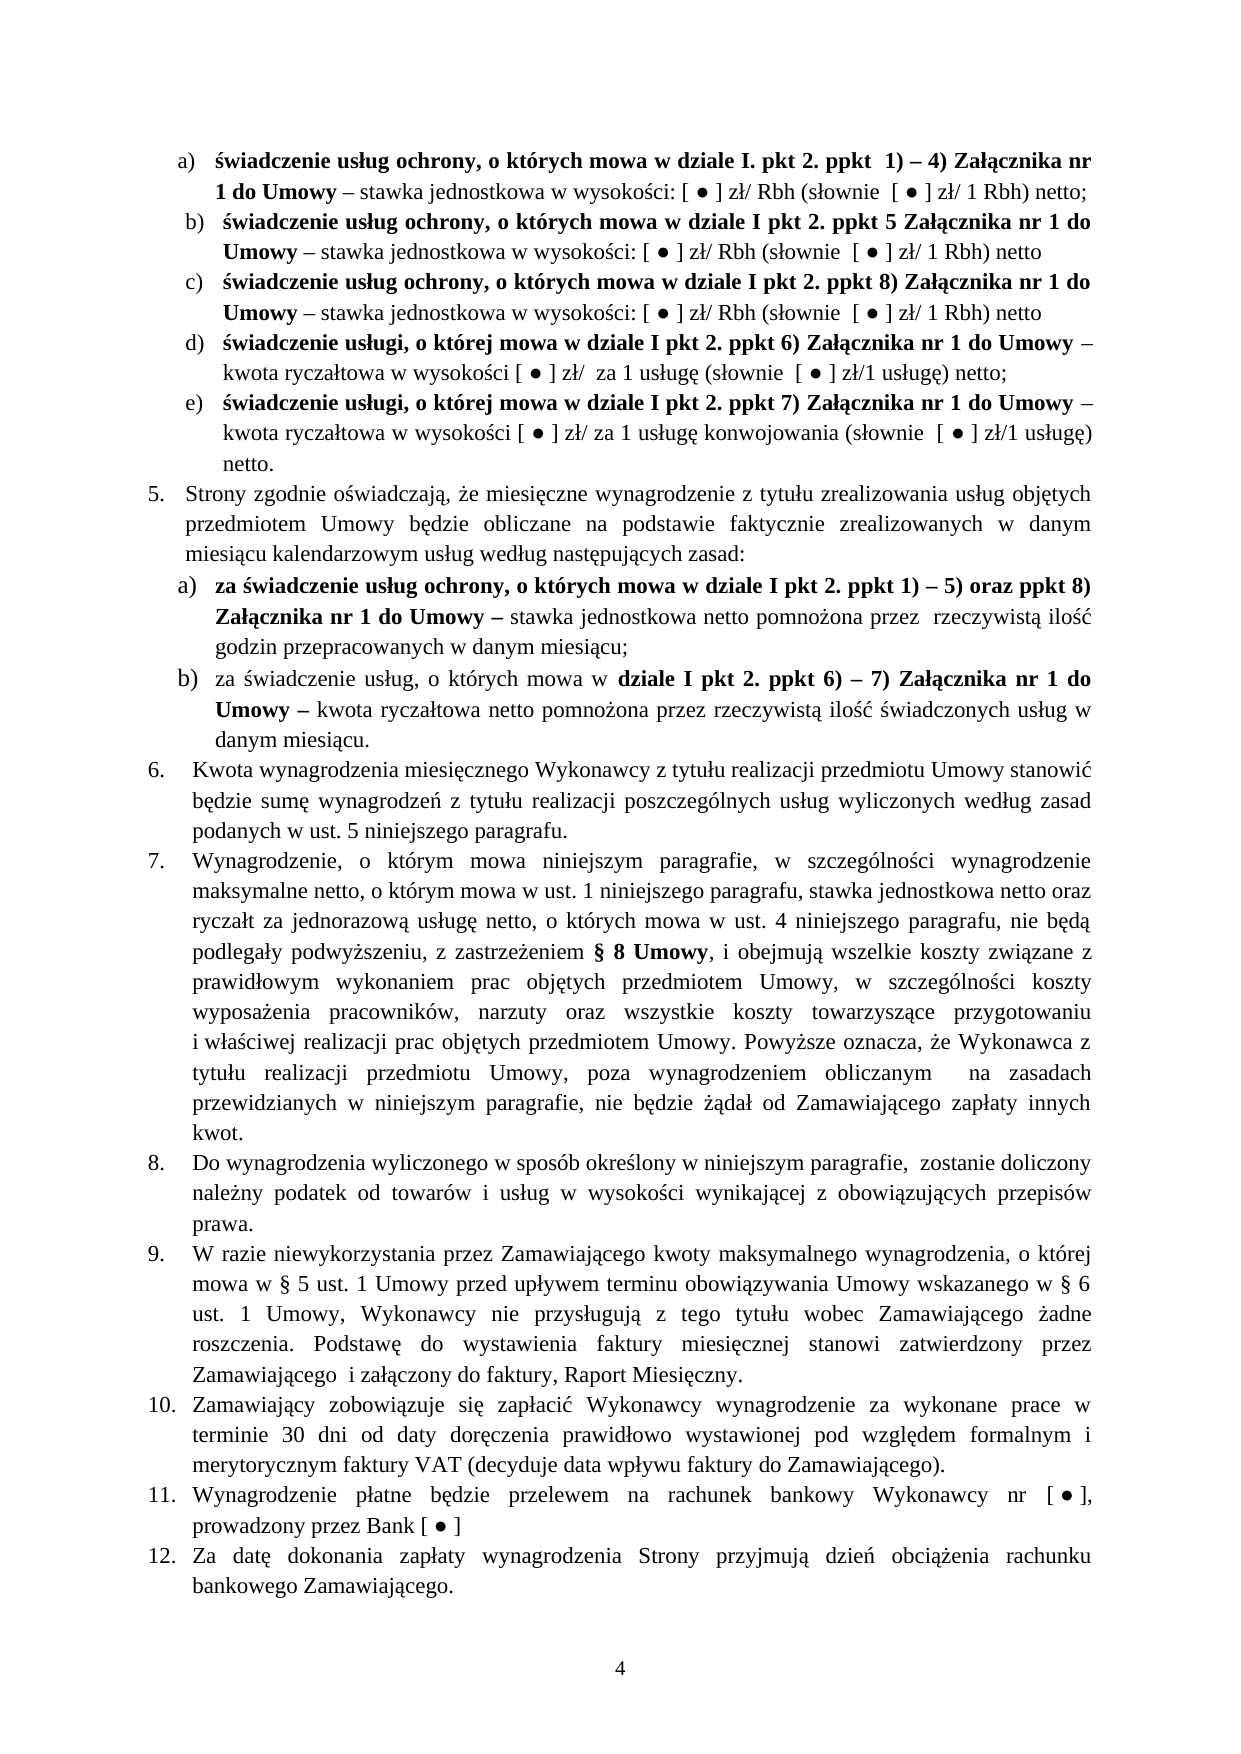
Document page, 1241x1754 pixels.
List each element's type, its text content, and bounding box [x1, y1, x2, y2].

list Za datę dokonania zapłaty wynagrodzenia Strony przyjmują dzień obciążenia rachunku bankowego Zamawiającego. [148, 1542, 1093, 1598]
list za świadczenie usług, o których mowa w dziale I pkt 2. ppkt 6) – 7) Załącznika nr 1 do Umowy – kwota ryczałtowa netto pomnożona przez rzeczywistą ilość świadczonych usług w danym miesiącu. [177, 663, 1093, 753]
list W razie niewykorzystania przez Zamawiającego kwoty maksymalnego wynagrodzenia, o której mowa w § 5 ust. 1 Umowy przed upływem terminu obowiązywania Umowy wskazanego w § 6 ust. 1 Umowy, Wykonawcy nie przysługują z tego tytułu wobec Zamawiającego żadne roszczenia. Podstawę do wystawienia faktury miesięcznej stanowi zatwierdzony przez Zamawiającego i załączony do faktury, Raport Miesięczny. [148, 1240, 1093, 1387]
list za świadczenie usług ochrony, o których mowa w dziale I pkt 2. ppkt 1) – 5) oraz ppkt 8) Załącznika nr 1 do Umowy – stawka jednostkowa netto pomnożona przez rzeczywistą ilość godzin przepracowanych w danym miesiącu; [177, 571, 1093, 660]
list Do wynagrodzenia wyliczonego w sposób określony w niniejszym paragrafie, zostanie doliczony należny podatek od towarów i usług w wysokości wynikającej z obowiązujących przepisów prawa. [148, 1149, 1093, 1236]
list Kwota wynagrodzenia miesięcznego Wykonawcy z tytułu realizacji przedmiotu Umowy stanowić będzie sumę wynagrodzeń z tytułu realizacji poszczególnych usług wyliczonych według zasad podanych w ust. 5 niniejszego paragrafu. [148, 757, 1093, 843]
list świadczenie usług ochrony, o których mowa w dziale I pkt 2. ppkt 5 Załącznika nr 1 do Umowy – stawka jednostkowa w wysokości: [ ● ] zł/ Rbh (słownie [ ● ] zł/ 1 Rbh) netto [185, 208, 1093, 264]
list świadczenie usług ochrony, o których mowa w dziale I pkt 2. ppkt 8) Załącznika nr 1 do Umowy – stawka jednostkowa w wysokości: [ ● ] zł/ Rbh (słownie [ ● ] zł/ 1 Rbh) netto [185, 268, 1093, 325]
list świadczenie usługi, o której mowa w dziale I pkt 2. ppkt 6) Załącznika nr 1 do Umowy – kwota ryczałtowa w wysokości [ ● ] zł/ za 1 usługę (słownie [ ● ] zł/1 usługę) netto; [185, 329, 1093, 385]
list świadczenie usług ochrony, o których mowa w dziale I. pkt 2. ppkt 1) – 4) Załącznika nr 1 do Umowy – stawka jednostkowa w wysokości: [ ● ] zł/ Rbh (słownie [ ● ] zł/ 1 Rbh) netto; [177, 148, 1093, 204]
list Wynagrodzenie płatne będzie przelewem na rachunek bankowy Wykonawcy nr [ ● ], prowadzony przez Bank [ ● ] [148, 1482, 1093, 1538]
list Strony zgodnie oświadczają, że miesięczne wynagrodzenie z tytułu zrealizowania usług objętych przedmiotem Umowy będzie obliczane na podstawie faktycznie zrealizowanych w danym miesiącu kalendarzowym usług według następujących zasad: [148, 480, 1093, 567]
list świadczenie usługi, o której mowa w dziale I pkt 2. ppkt 7) Załącznika nr 1 do Umowy – kwota ryczałtowa w wysokości [ ● ] zł/ za 1 usługę konwojowania (słownie [ ● ] zł/1 usługę) netto. [185, 389, 1093, 476]
list Zamawiający zobowiązuje się zapłacić Wykonawcy wynagrodzenie za wykonane prace w terminie 30 dni od daty doręczenia prawidłowo wystawionej pod względem formalnym i merytorycznym faktury VAT (decyduje data wpływu faktury do Zamawiającego). [148, 1391, 1093, 1478]
list Wynagrodzenie, o którym mowa niniejszym paragrafie, w szczególności wynagrodzenie maksymalne netto, o którym mowa w ust. 1 niniejszego paragrafu, stawka jednostkowa netto oraz ryczałt za jednorazową usługę netto, o których mowa w ust. 4 niniejszego paragrafu, nie będą podlegały podwyższeniu, z zastrzeżeniem § 8 Umowy, i obejmują wszelkie koszty związane z prawidłowym wykonaniem prac objętych przedmiotem Umowy, w szczególności koszty wyposażenia pracowników, narzuty oraz wszystkie koszty towarzyszące przygotowaniu i właściwej realizacji prac objętych przedmiotem Umowy. Powyższe oznacza, że Wykonawca z tytułu realizacji przedmiotu Umowy, poza wynagrodzeniem obliczanym na zasadach przewidzianych w niniejszym paragrafie, nie będzie żądał od Zamawiającego zapłaty innych kwot. [148, 847, 1093, 1145]
